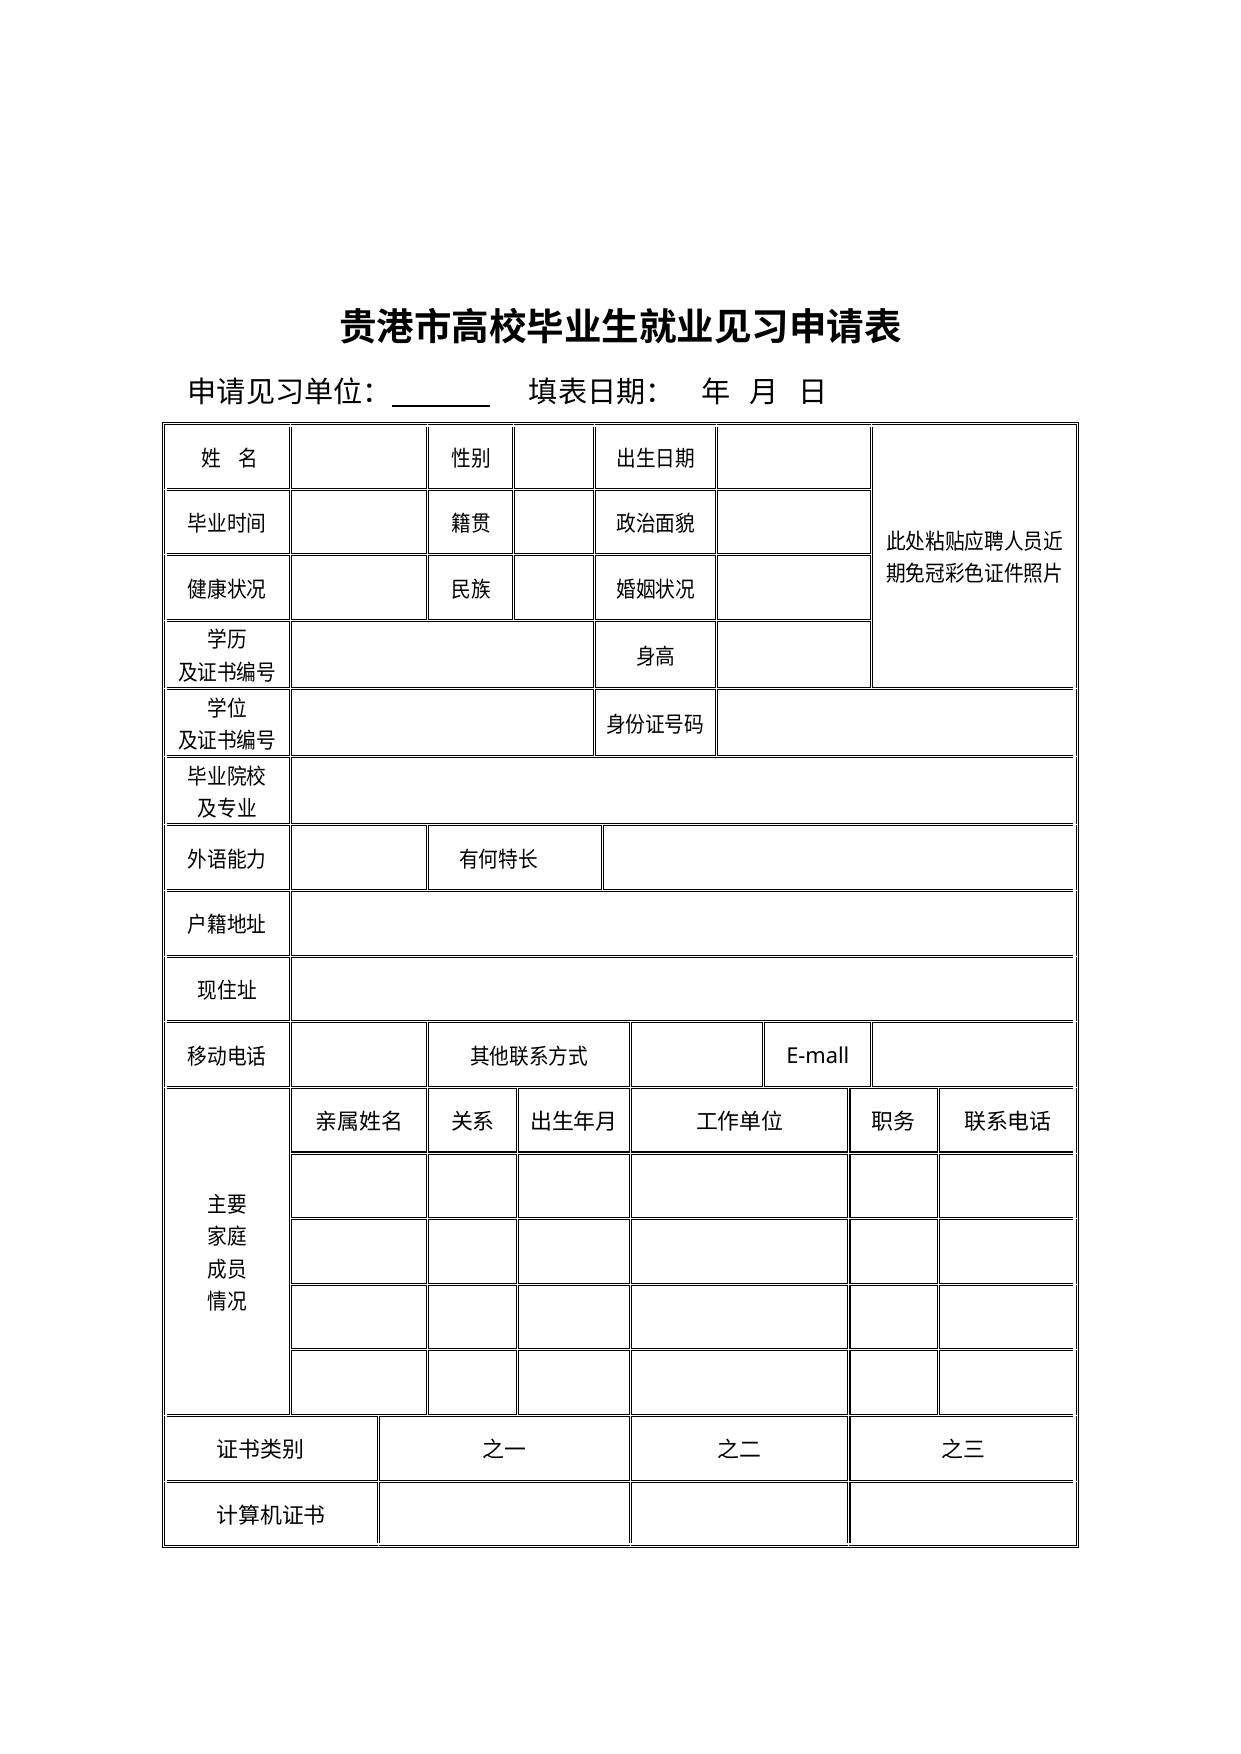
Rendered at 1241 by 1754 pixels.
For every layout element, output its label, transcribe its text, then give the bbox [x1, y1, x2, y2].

table_cell 关系 [429, 1089, 516, 1151]
table_cell 职务 [851, 1089, 937, 1151]
table_cell [291, 755, 1077, 823]
table_cell [519, 1155, 629, 1217]
table_cell [292, 1220, 426, 1283]
table_cell [519, 1286, 629, 1348]
table_cell [429, 1286, 516, 1348]
table_cell 之一 [380, 1417, 629, 1479]
table_cell [429, 1155, 516, 1217]
table_cell 计算机证书 [165, 1480, 379, 1545]
table_cell 之二 [632, 1417, 847, 1479]
table_header [717, 423, 872, 488]
table_cell [718, 622, 870, 687]
table_cell 其他联系方式 [429, 1023, 629, 1086]
table_cell [292, 1286, 426, 1348]
table_cell [292, 1351, 426, 1414]
table_cell [379, 1483, 630, 1545]
text 申请见习单位： 填表日期： 年 月 日 [187, 357, 1053, 422]
table_cell 主要 家庭 成员 情况 [165, 1086, 289, 1414]
table_cell 民族 [429, 556, 512, 619]
table_cell [851, 1220, 937, 1283]
table_cell [602, 823, 1077, 889]
table_header [514, 425, 594, 488]
table_cell [632, 1286, 847, 1348]
table_cell [515, 491, 593, 553]
table_cell 有何特长 [429, 826, 601, 889]
table_cell [519, 1351, 629, 1414]
table_cell [292, 690, 593, 755]
table_cell [851, 1286, 937, 1348]
table_cell [718, 556, 870, 619]
table_cell [938, 1217, 1077, 1283]
table_cell [292, 955, 1076, 1020]
table_cell [718, 491, 870, 553]
table_cell 证书类别 [163, 1414, 379, 1479]
table_cell [872, 1020, 1077, 1086]
table_cell [292, 826, 426, 889]
table_cell [429, 1220, 516, 1283]
table_cell [515, 556, 593, 619]
table_cell 移动电话 [163, 1020, 291, 1086]
table_cell [292, 556, 426, 619]
table_cell 身高 [596, 622, 715, 687]
table_cell [632, 1220, 847, 1283]
table_cell [292, 491, 426, 553]
table_cell [849, 1480, 1076, 1545]
table_cell [292, 1023, 426, 1086]
table_header 姓 名 [163, 423, 291, 488]
table_cell 出生年月 [519, 1089, 629, 1151]
table_cell [291, 889, 1077, 954]
table_header 此处粘贴应聘人员近期免冠彩色证件照片 [872, 425, 1076, 687]
table_cell [519, 1220, 629, 1283]
table_cell 籍贯 [429, 491, 512, 553]
table_header [291, 423, 428, 488]
table_cell 健康状况 [163, 553, 291, 619]
table_cell E-mall [765, 1023, 870, 1086]
table_cell 现住址 [165, 955, 289, 1020]
table_cell 学历 及证书编号 [163, 619, 291, 687]
table_cell [632, 1155, 847, 1217]
table_cell 联系电话 [940, 1086, 1076, 1151]
table_cell [632, 1023, 762, 1086]
table_cell 亲属姓名 [292, 1089, 426, 1151]
table_cell 工作单位 [632, 1089, 847, 1151]
table_cell 婚姻状况 [596, 556, 715, 619]
table_cell [630, 1480, 849, 1545]
text 贵港市高校毕业生就业见习申请表 [187, 292, 1053, 357]
table_cell [940, 1151, 1076, 1217]
table_cell [429, 1351, 516, 1414]
table_cell [938, 1348, 1077, 1414]
table_cell 毕业院校 及专业 [163, 755, 291, 823]
table_cell 毕业时间 [165, 488, 289, 553]
table_cell [851, 1351, 937, 1414]
table_cell [717, 687, 1077, 755]
table_cell [292, 622, 593, 687]
table_cell 学位 及证书编号 [163, 687, 291, 755]
table_cell 之三 [849, 1414, 1077, 1479]
table_header 性别 [428, 423, 514, 488]
table_cell [632, 1351, 847, 1414]
table_cell 户籍地址 [163, 889, 291, 954]
table_header 出生日期 [595, 423, 717, 488]
table_cell [940, 1283, 1076, 1348]
table_cell [292, 1155, 426, 1217]
table_cell 外语能力 [163, 823, 291, 889]
table_cell [851, 1155, 937, 1217]
table_cell 身份证号码 [596, 690, 715, 755]
table_cell 政治面貌 [596, 491, 715, 553]
